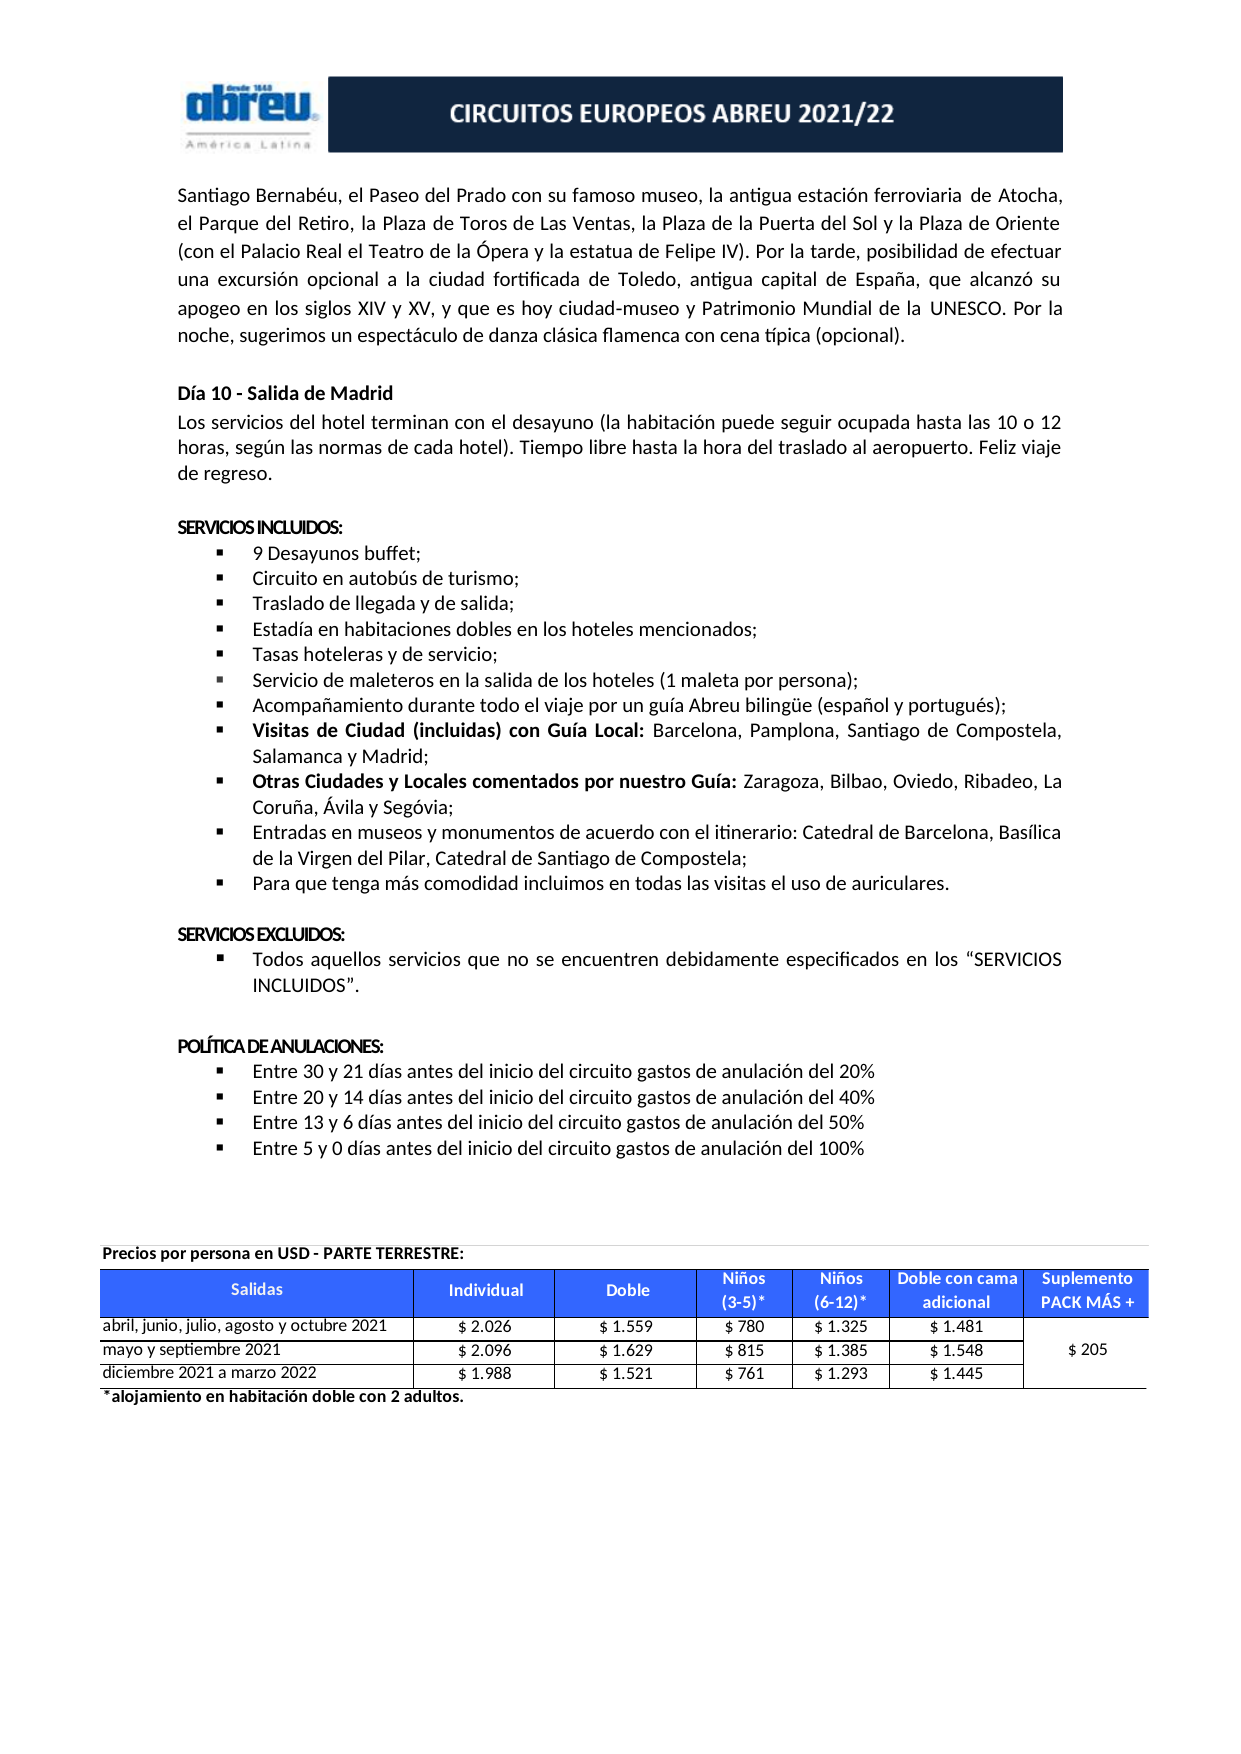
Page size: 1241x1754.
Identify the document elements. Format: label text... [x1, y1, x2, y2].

list Traslado de llegada y de salida; [215, 591, 1063, 616]
list Todos aquellos servicios que no se encuentren debidamente especificados en los “SERVICIOS INCLUIDOS”. [215, 946, 1063, 997]
list Estadía en habitaciones dobles en los hoteles mencionados; [215, 616, 1063, 641]
list Tasas hoteleras y de servicio; [215, 641, 1063, 667]
list Entre 13 y 6 días antes del inicio del circuito gastos de anulación del 50% [215, 1109, 1063, 1135]
list 9 Desayunos buffet; [215, 540, 1063, 565]
picture [177, 73, 1063, 155]
list Entre 20 y 14 días antes del inicio del circuito gastos de anulación del 40% [215, 1084, 1063, 1109]
text Día 10 - Salida de Madrid [177, 380, 1063, 405]
list Entre 5 y 0 días antes del inicio del circuito gastos de anulación del 100% [215, 1135, 1063, 1160]
list Otras Ciudades y Locales comentados por nuestro Guía: Zaragoza, Bilbao, Oviedo, Ribadeo, La Coruña, Ávila y Segóvia; [215, 768, 1063, 819]
list Acompañamiento durante todo el viaje por un guía Abreu bilingüe (español y portugués); [215, 692, 1063, 718]
text SERVICIOS INCLUIDOS: [177, 514, 1063, 540]
list Entre 30 y 21 días antes del inicio del circuito gastos de anulación del 20% [215, 1058, 1063, 1084]
list Visitas de Ciudad (incluidas) con Guía Local: Barcelona, Pamplona, Santiago de Compostela, Salamanca y Madrid; [215, 718, 1063, 768]
list Entradas en museos y monumentos de acuerdo con el itinerario: Catedral de Barcelona, Basílica de la Virgen del Pilar, Catedral de Santiago de Compostela; [215, 819, 1063, 870]
list Circuito en autobús de turismo; [215, 565, 1063, 591]
text Política de anulaciones: [177, 1033, 1063, 1058]
text Los servicios del hotel terminan con el desayuno (la habitación puede seguir ocupada hasta las 10 o 12 horas, según las normas de cada hotel). Tiempo libre hasta la hora del traslado al aeropuerto. Feliz viaje de regreso. [177, 409, 1063, 485]
list Para que tenga más comodidad incluimos en todas las visitas el uso de auriculares. [215, 870, 1063, 896]
list Servicio de maleteros en la salida de los hoteles (1 maleta por persona); [215, 667, 1063, 692]
text Servicios excluidos: [177, 921, 1063, 946]
